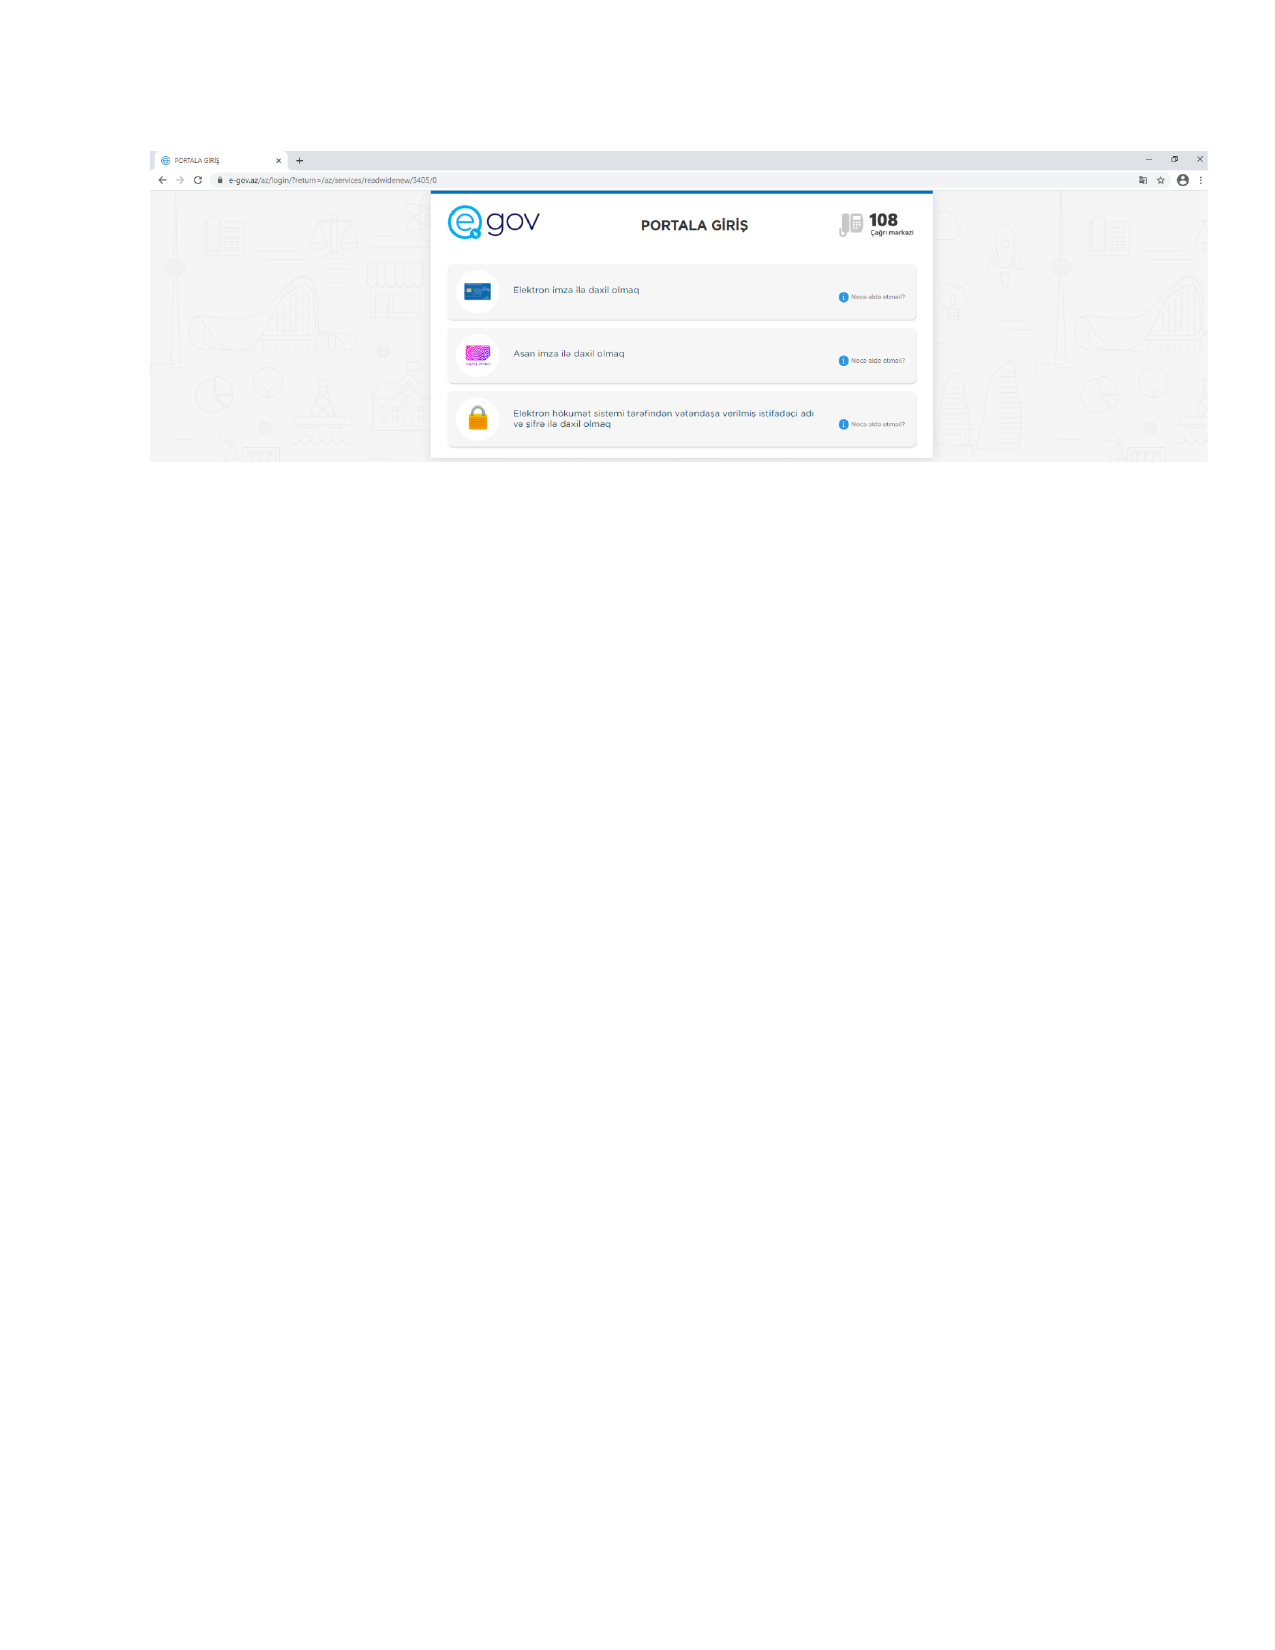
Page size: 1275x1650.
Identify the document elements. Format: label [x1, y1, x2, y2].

picture [150, 151, 1208, 462]
